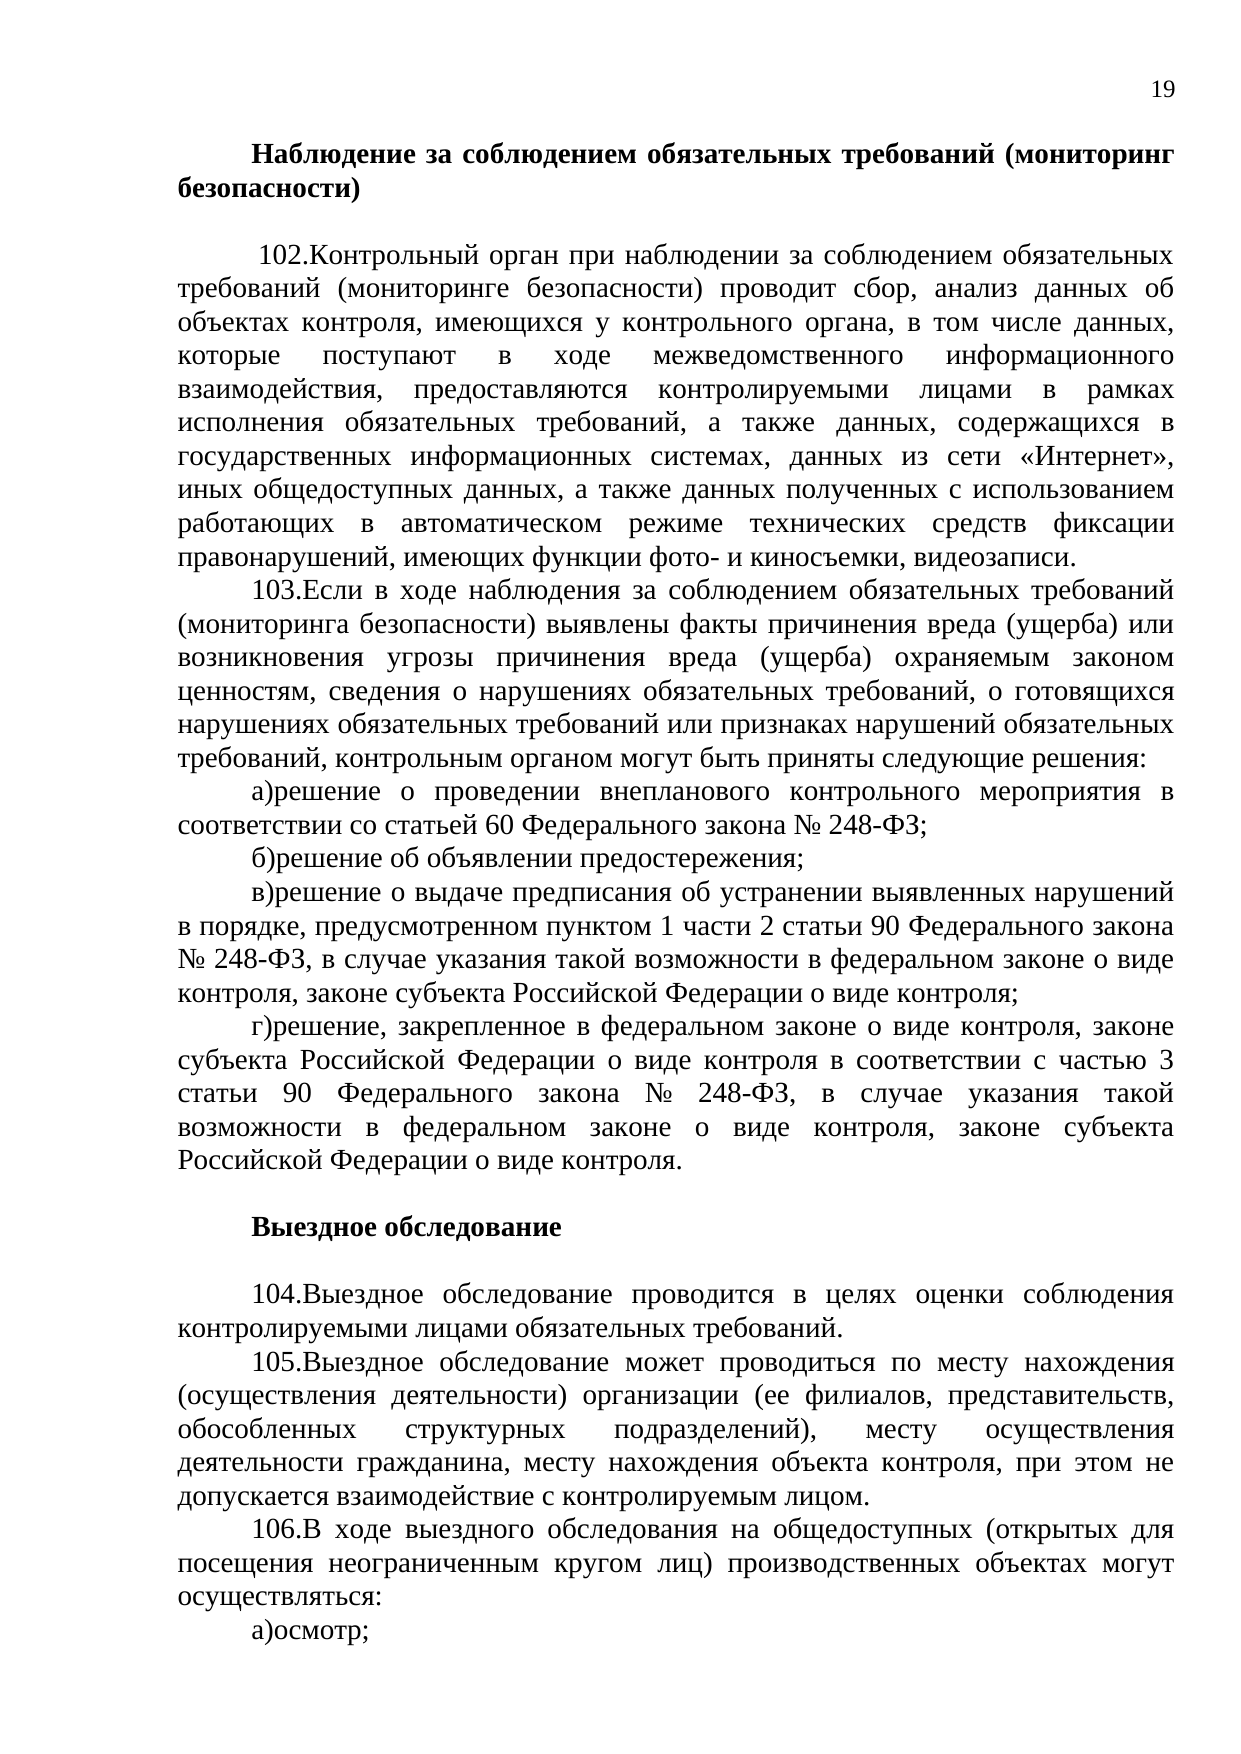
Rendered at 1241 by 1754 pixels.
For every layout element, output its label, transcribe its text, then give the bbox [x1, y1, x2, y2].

text 104.Выездное обследование проводится в целях оценки соблюдения контролируемыми лицами обязательных требований. [177, 1277, 1175, 1344]
text а)осмотр; [177, 1612, 1175, 1646]
text б)решение об объявлении предостережения; [177, 841, 1175, 874]
text в)решение о выдаче предписания об устранении выявленных нарушений в порядке, предусмотренном пунктом 1 части 2 статьи 90 Федерального закона № 248-ФЗ, в случае указания такой возможности в федеральном законе о виде контроля, законе субъекта Российской Федерации о виде контроля; [177, 874, 1175, 1008]
text Наблюдение за соблюдением обязательных требований (мониторинг безопасности) [177, 136, 1175, 203]
text 103.Если в ходе наблюдения за соблюдением обязательных требований (мониторинга безопасности) выявлены факты причинения вреда (ущерба) или возникновения угрозы причинения вреда (ущерба) охраняемым законом ценностям, сведения о нарушениях обязательных требований, о готовящихся нарушениях обязательных требований или признаках нарушений обязательных требований, контрольным органом могут быть приняты следующие решения: [177, 572, 1175, 773]
text а)решение о проведении внепланового контрольного мероприятия в соответствии со статьей 60 Федерального закона № 248-ФЗ; [177, 773, 1175, 841]
text г)решение, закрепленное в федеральном законе о виде контроля, законе субъекта Российской Федерации о виде контроля в соответствии с частью 3 статьи 90 Федерального закона № 248-ФЗ, в случае указания такой возможности в федеральном законе о виде контроля, законе субъекта Российской Федерации о виде контроля. [177, 1008, 1175, 1176]
text 106.В ходе выездного обследования на общедоступных (открытых для посещения неограниченным кругом лиц) производственных объектах могут осуществляться: [177, 1511, 1175, 1612]
text 105.Выездное обследование может проводиться по месту нахождения (осуществления деятельности) организации (ее филиалов, представительств, обособленных структурных подразделений), месту осуществления деятельности гражданина, месту нахождения объекта контроля, при этом не допускается взаимодействие с контролируемым лицом. [177, 1344, 1175, 1511]
text 102.Контрольный орган при наблюдении за соблюдением обязательных требований (мониторинге безопасности) проводит сбор, анализ данных об объектах контроля, имеющихся у контрольного органа, в том числе данных, которые поступают в ходе межведомственного информационного взаимодействия, предоставляются контролируемыми лицами в рамках исполнения обязательных требований, а также данных, содержащихся в государственных информационных системах, данных из сети «Интернет», иных общедоступных данных, а также данных полученных с использованием работающих в автоматическом режиме технических средств фиксации правонарушений, имеющих функции фото- и киносъемки, видеозаписи. [177, 237, 1175, 572]
text Выездное обследование [177, 1209, 1175, 1243]
